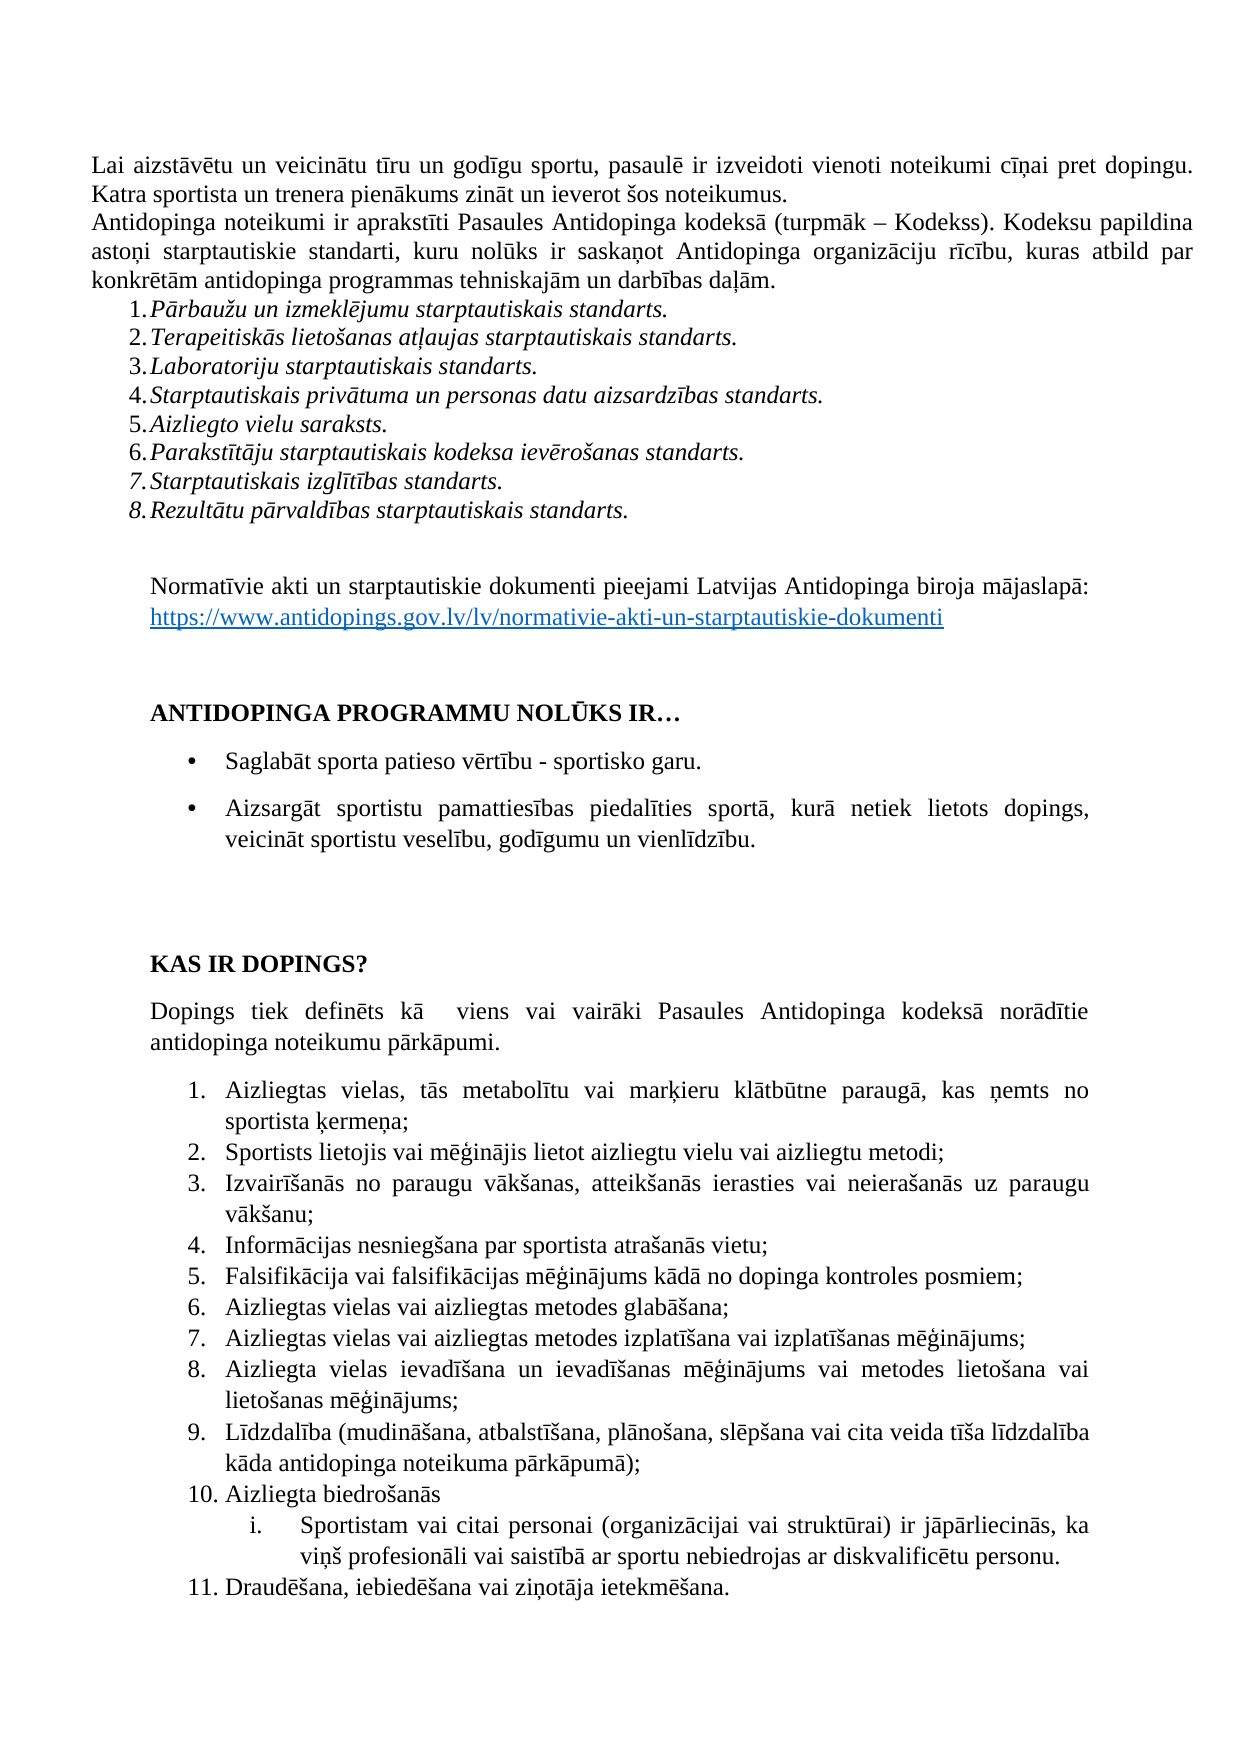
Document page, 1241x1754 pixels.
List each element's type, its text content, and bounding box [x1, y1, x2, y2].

text Lai aizstāvētu un veicinātu tīru un godīgu sportu, pasaulē ir izveidoti vienoti noteikumi cīņai pret dopingu. Katra sportista un trenera pienākums zināt un ieverot šos noteikumus. [91, 150, 1194, 207]
list Aizsargāt sportistu pamattiesības piedalīties sportā, kurā netiek lietots dopings, veicināt sportistu veselību, godīgumu un vienlīdzību. [187, 793, 1090, 853]
list Sportistam vai citai personai (organizācijai vai struktūrai) ir jāpārliecinās, ka viņš profesionāli vai saistībā ar sportu nebiedrojas ar diskvalificētu personu. [262, 1510, 1090, 1569]
list Aizliegto vielu saraksts. [128, 409, 1194, 437]
list Aizliegtas vielas vai aizliegtas metodes izplatīšana vai izplatīšanas mēģinājums; [187, 1323, 1090, 1352]
list Terapeitiskās lietošanas atļaujas starptautiskais standarts. [128, 322, 1194, 351]
list Aizliegta vielas ievadīšana un ievadīšanas mēģinājums vai metodes lietošana vai lietošanas mēģinājums; [187, 1354, 1090, 1414]
list Aizliegtas vielas, tās metabolītu vai marķieru klātbūtne paraugā, kas ņemts no sportista ķermeņa; [187, 1075, 1090, 1135]
list Izvairīšanās no paraugu vākšanas, atteikšanās ierasties vai neierašanās uz paraugu vākšanu; [187, 1168, 1090, 1228]
list Parakstītāju starptautiskais kodeksa ievērošanas standarts. [128, 437, 1194, 466]
list Laboratoriju starptautiskais standarts. [128, 351, 1194, 380]
text Normatīvie akti un starptautiskie dokumenti pieejami Latvijas Antidopinga biroja mājaslapā: https://www.antidopings.gov.lv/lv/normativie-akti-un-starptautiskie-dokumenti [150, 571, 1090, 631]
list Pārbaužu un izmeklējumu starptautiskais standarts. [128, 294, 1194, 322]
list Falsifikācija vai falsifikācijas mēģinājums kādā no dopinga kontroles posmiem; [187, 1261, 1090, 1290]
text ANTIDOPINGA PROGRAMMU NOLŪKS IR… [150, 698, 1090, 727]
list Draudēšana, iebiedēšana vai ziņotāja ietekmēšana. [187, 1572, 1090, 1601]
list Saglabāt sporta patieso vērtību - sportisko garu. [187, 746, 1090, 774]
text Dopings tiek definēts kā viens vai vairāki Pasaules Antidopinga kodeksā norādītie antidopinga noteikumu pārkāpumi. [150, 996, 1090, 1056]
list Līdzdalība (mudināšana, atbalstīšana, plānošana, slēpšana vai cita veida tīša līdzdalība kāda antidopinga noteikuma pārkāpumā); [187, 1417, 1090, 1476]
list Aizliegtas vielas vai aizliegtas metodes glabāšana; [187, 1292, 1090, 1321]
list Rezultātu pārvaldības starptautiskais standarts. [128, 495, 1194, 524]
text Antidopinga noteikumi ir aprakstīti Pasaules Antidopinga kodeksā (turpmāk – Kodekss). Kodeksu papildina astoņi starptautiskie standarti, kuru nolūks ir saskaņot Antidopinga organizāciju rīcību, kuras atbild par konkrētām antidopinga programmas tehniskajām un darbības daļām. [91, 207, 1194, 294]
list Informācijas nesniegšana par sportista atrašanās vietu; [187, 1230, 1090, 1259]
text KAS IR DOPINGS? [150, 949, 1090, 977]
list Aizliegta biedrošanās [187, 1479, 1090, 1507]
list Starptautiskais izglītības standarts. [128, 466, 1194, 495]
list Sportists lietojis vai mēģinājis lietot aizliegtu vielu vai aizliegtu metodi; [187, 1137, 1090, 1166]
list Starptautiskais privātuma un personas datu aizsardzības standarts. [128, 380, 1194, 409]
